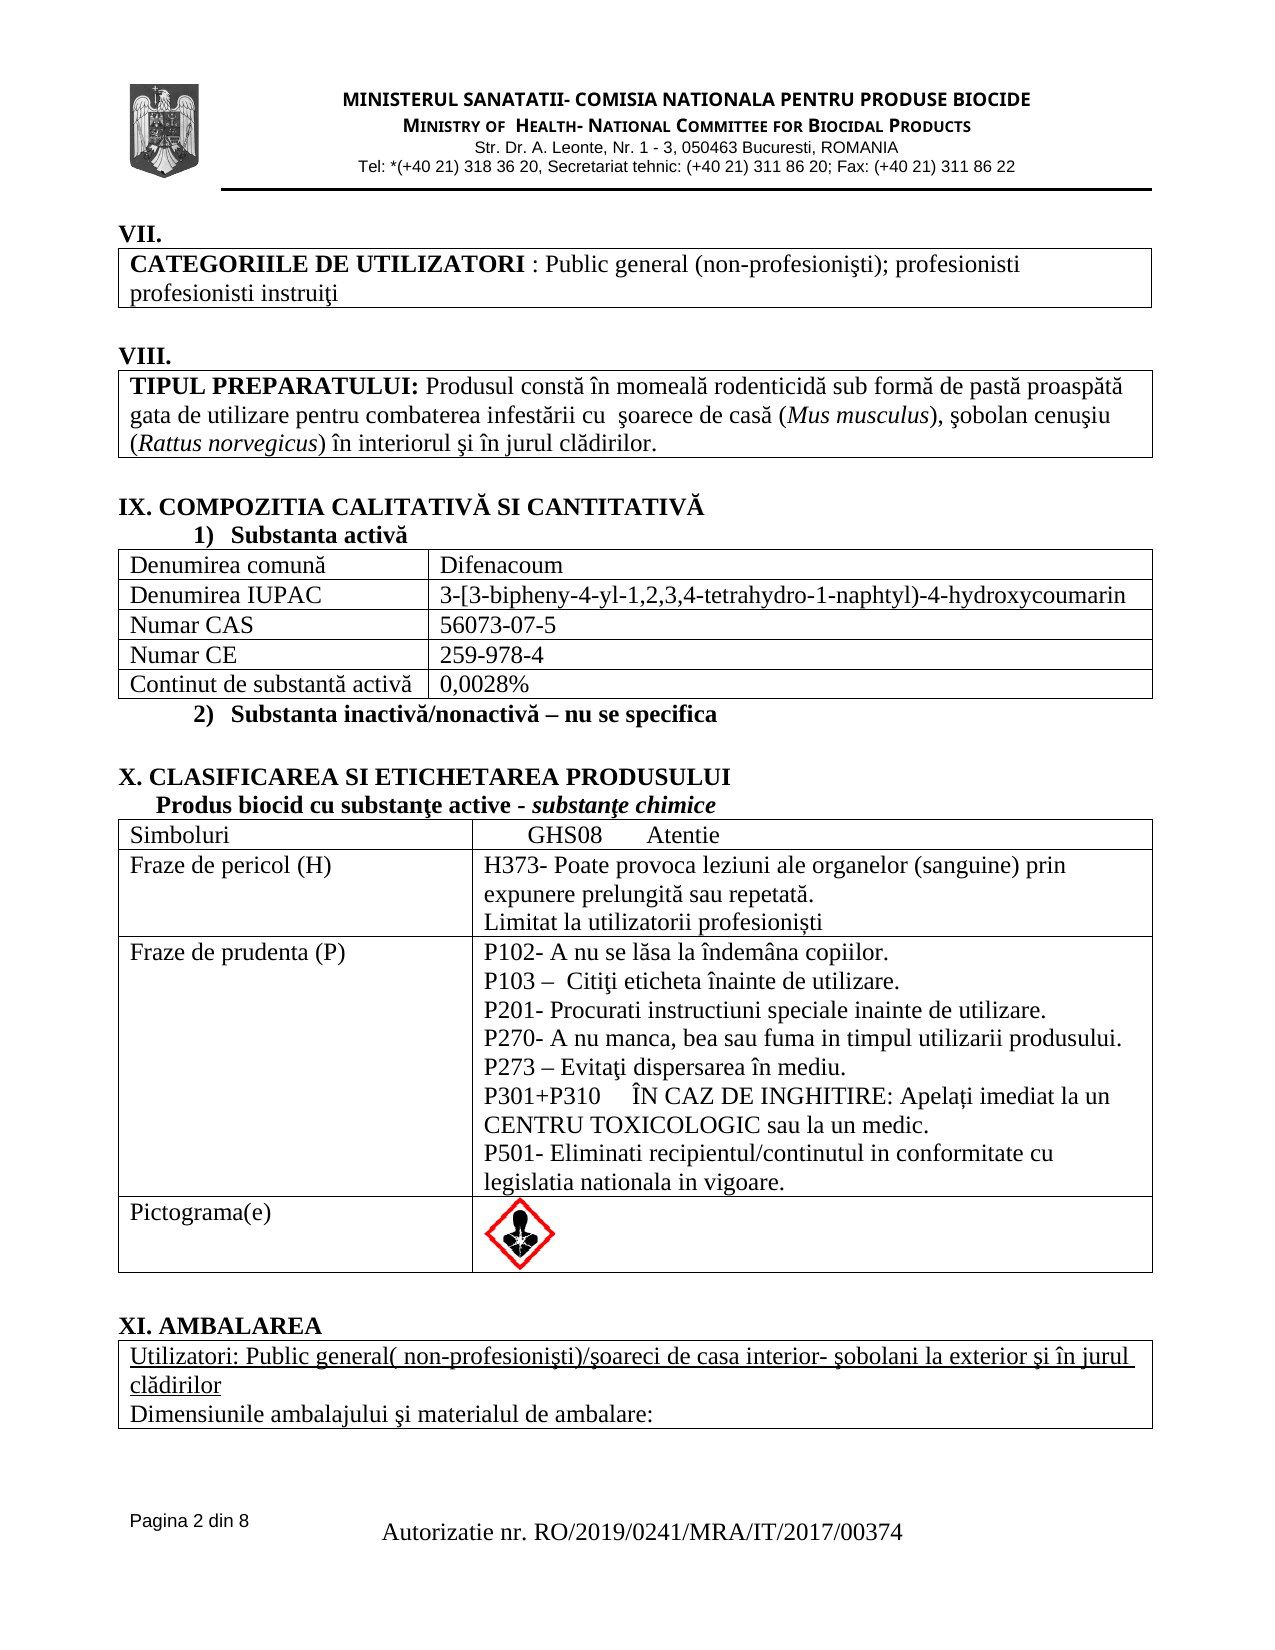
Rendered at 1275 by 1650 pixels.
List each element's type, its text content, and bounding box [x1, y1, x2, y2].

table_header Denumirea comună [119, 550, 428, 579]
table_header TIPUL PREPARATULUI: Produsul constă în momeală rodenticidă sub formă de pastă proaspătă gata de utilizare pentru combaterea infestării cu şoarece de casă (Mus musculus), şobolan cenuşiu (Rattus norvegicus) în interiorul şi în jurul clădirilor. [119, 371, 1152, 457]
table_header Difenacoum [429, 550, 1152, 579]
table_cell Fraze de pericol (H) [119, 850, 472, 936]
table_header Simboluri [119, 820, 472, 849]
list Substanta inactivă/nonactivă – nu se specifica [193, 699, 1157, 728]
table_cell [555, 1197, 1152, 1272]
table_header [119, 1341, 1152, 1427]
table_cell H373- Poate provoca leziuni ale organelor (sanguine) prin expunere prelungită sau repetată. Limitat la utilizatorii profesioniști [473, 850, 1152, 936]
picture [483, 1197, 555, 1272]
table_cell [473, 1197, 483, 1272]
text XI. AMBALAREA [118, 1311, 1157, 1340]
table_cell 56073-07-5 [429, 610, 1152, 639]
table_cell Numar CE [119, 640, 428, 668]
table_cell 0,0028% [429, 670, 1152, 698]
table_cell 3-[3-bipheny-4-yl-1,2,3,4-tetrahydro-1-naphtyl)-4-hydroxycoumarin [429, 580, 1152, 609]
text X. CLASIFICAREA SI ETICHETAREA PRODUSULUI [118, 762, 1157, 790]
table_cell 259-978-4 [429, 640, 1152, 668]
table_header CATEGORIILE DE UTILIZATORI : Public general (non-profesionişti); profesionisti profesionisti instruiţi [119, 249, 1151, 307]
text Produs biocid cu substanţe active - substanţe chimice [118, 790, 1157, 819]
list Substanta activă [193, 521, 1157, 549]
table_cell Numar CAS [119, 610, 428, 639]
text VIII. [118, 341, 1157, 370]
table_cell Continut de substantă activă [119, 670, 428, 698]
table_cell Pictograma(e) [119, 1197, 472, 1272]
text VII. [118, 219, 1157, 248]
text IX. COMPOZITIA CALITATIVĂ SI CANTITATIVĂ [118, 492, 1157, 521]
table_cell P102- A nu se lăsa la îndemâna copiilor. P103 – Citiţi eticheta înainte de utilizare. P201- Procurati instructiuni speciale inainte de utilizare. P270- A nu manca, bea sau fuma in timpul utilizarii produsului. P273 – Evitaţi dispersarea în mediu. P301+P310 ÎN CAZ DE INGHITIRE: Apelați imediat la un CENTRU TOXICOLOGIC sau la un medic. P501- Eliminati recipientul/continutul in conformitate cu legislatia nationala in vigoare. [473, 937, 1152, 1196]
table_header GHS08 Atentie [473, 820, 1152, 849]
table_cell Denumirea IUPAC [119, 580, 428, 609]
table_cell Fraze de prudenta (P) [119, 937, 472, 1196]
